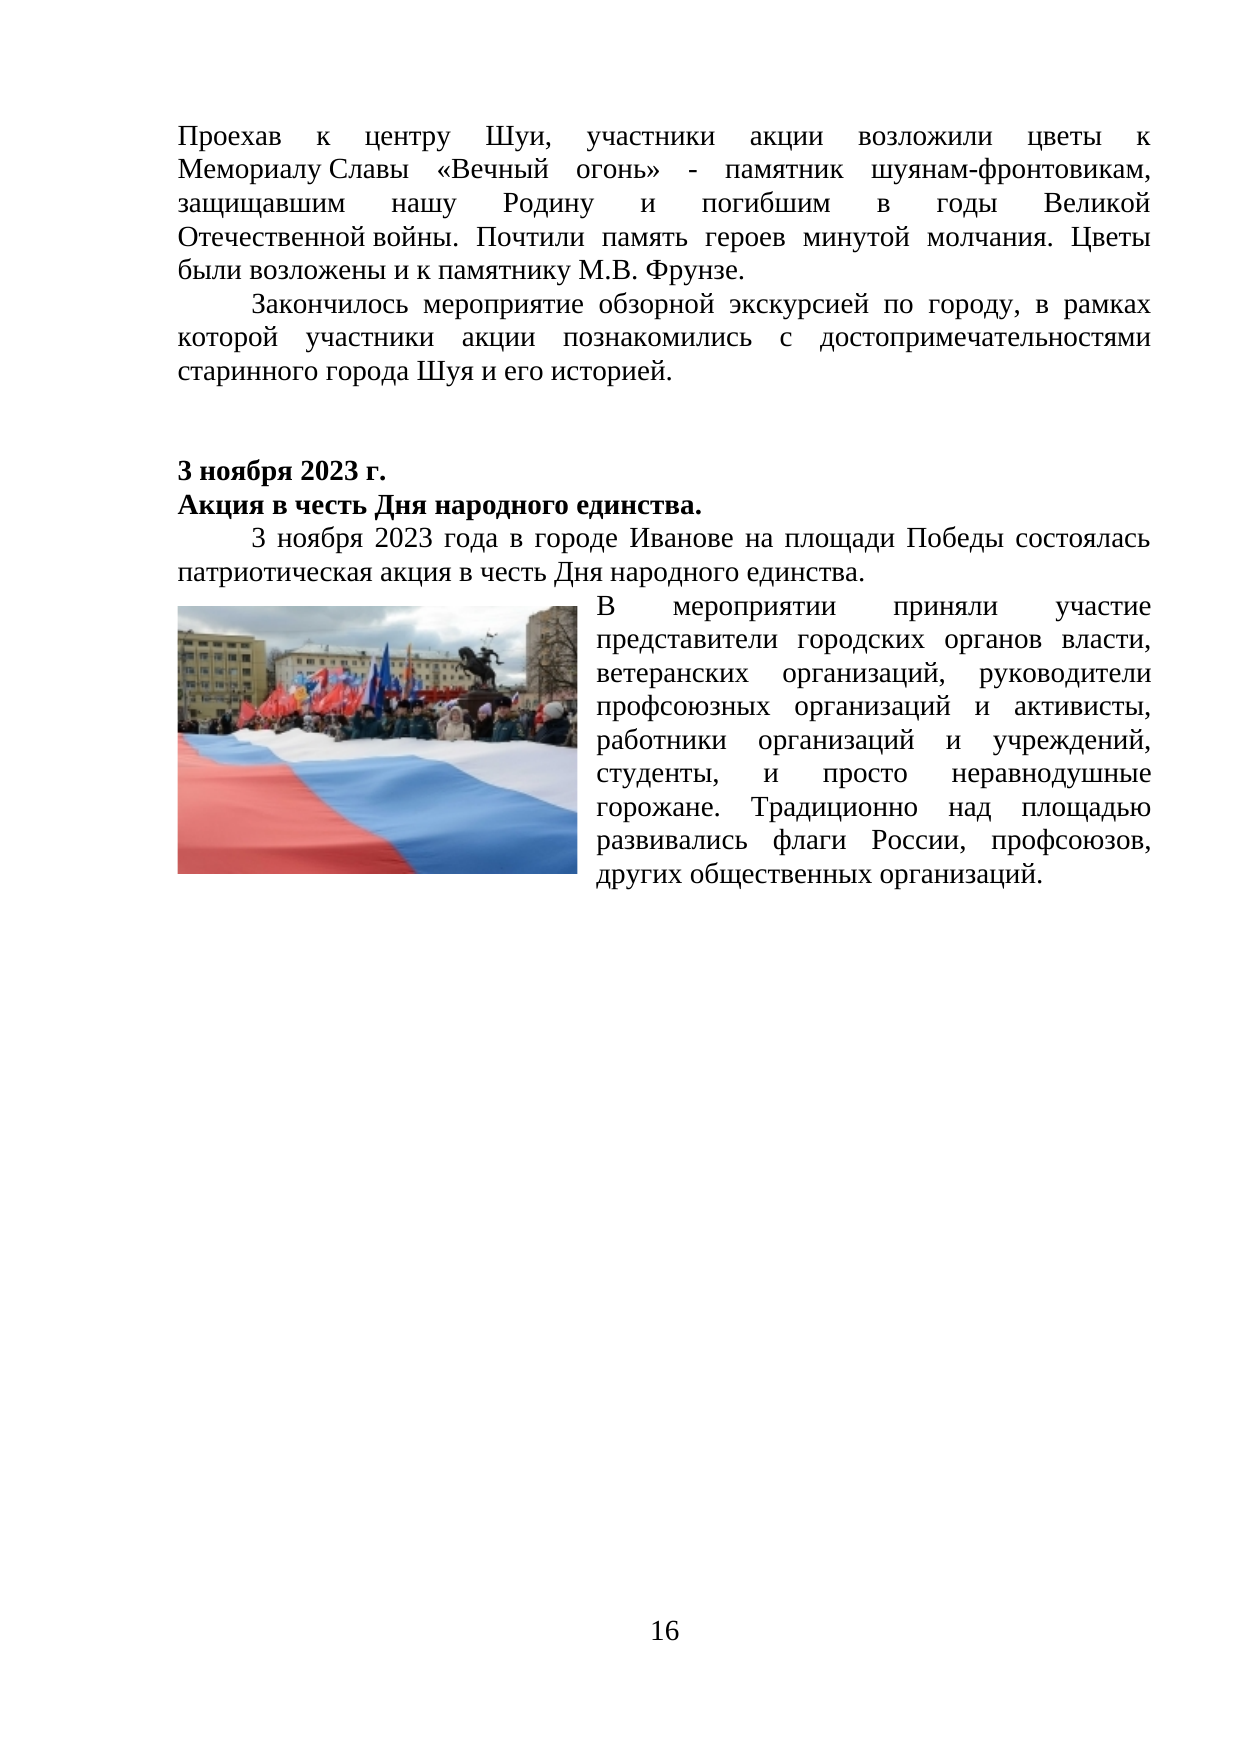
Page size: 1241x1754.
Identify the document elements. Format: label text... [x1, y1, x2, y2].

text Закончилось мероприятие обзорной экскурсией по городу, в рамках которой участники акции познакомились с достопримечательностями старинного города Шуя и его историей. [177, 286, 1152, 386]
text 3 ноября 2023 г. [177, 453, 1152, 487]
text 3 ноября 2023 года в городе Иванове на площади Победы состоялась патриотическая акция в честь Дня народного единства. [177, 521, 1152, 588]
text Акция в честь Дня народного единства. [177, 487, 1152, 521]
text Проехав к центру Шуи, участники акции возложили цветы к Мемориалу Славы «Вечный огонь» - памятник шуянам-фронтовикам, защищавшим нашу Родину и погибшим в годы Великой Отечественной войны. Почтили память героев минутой молчания. Цветы были возложены и к памятнику М.В. Фрунзе. [177, 118, 1152, 286]
picture [177, 606, 578, 874]
